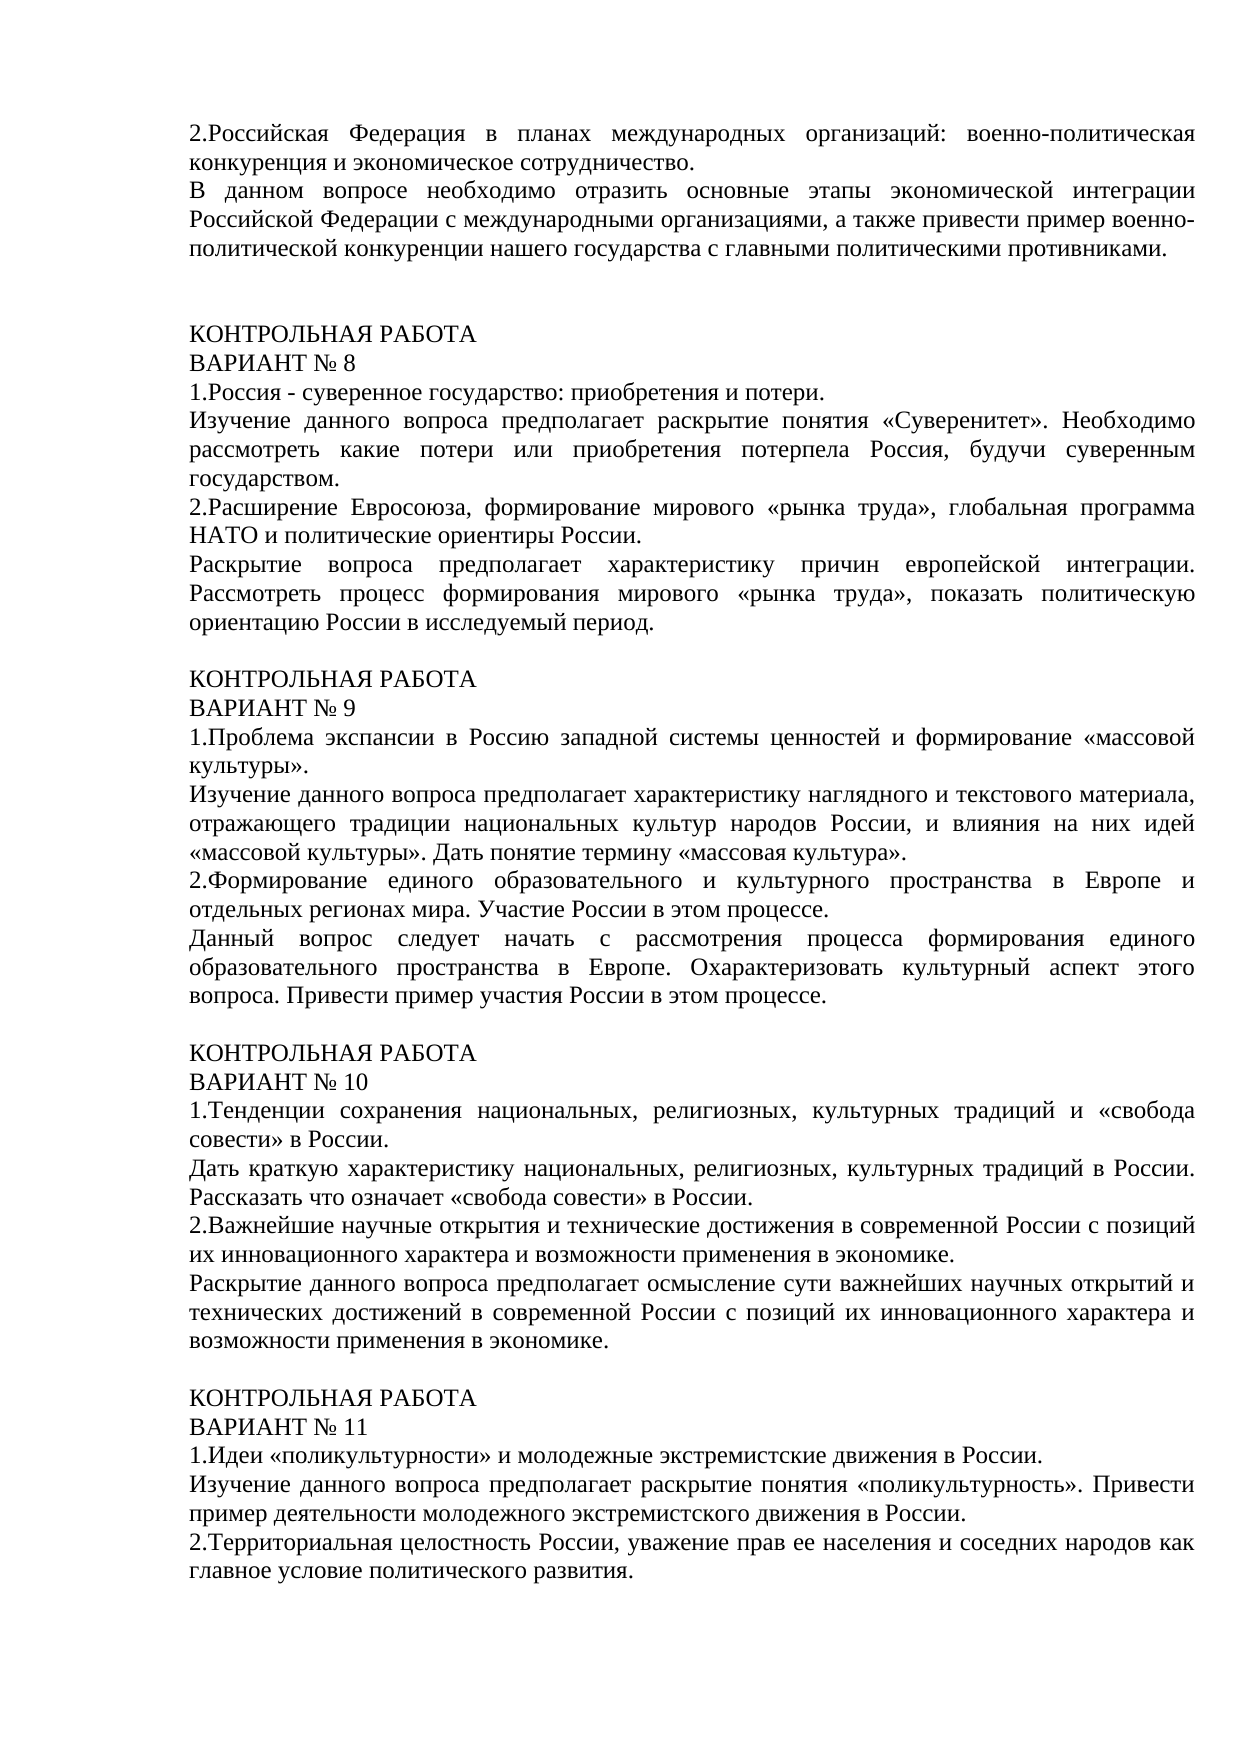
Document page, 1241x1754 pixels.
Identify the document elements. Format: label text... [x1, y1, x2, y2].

text ВАРИАНТ № 10 [189, 1067, 1196, 1096]
text КОНТРОЛЬНАЯ РАБОТА [189, 1383, 1196, 1412]
text Данный вопрос следует начать с рассмотрения процесса формирования единого образовательного пространства в Европе. Охарактеризовать культурный аспект этого вопроса. Привести пример участия России в этом процессе. [189, 923, 1196, 1009]
text КОНТРОЛЬНАЯ РАБОТА [189, 1038, 1196, 1067]
text 1.Проблема экспансии в Россию западной системы ценностей и формирование «массовой культуры». [189, 722, 1196, 779]
text КОНТРОЛЬНАЯ РАБОТА [189, 664, 1196, 693]
text ВАРИАНТ № 11 [189, 1412, 1196, 1441]
text Дать краткую характеристику национальных, религиозных, культурных традиций в России. Рассказать что означает «свобода совести» в России. [189, 1153, 1196, 1211]
text ВАРИАНТ № 8 [189, 348, 1196, 377]
text Раскрытие данного вопроса предполагает осмысление сути важнейших научных открытий и технических достижений в современной России с позиций их инновационного характера и возможности применения в экономике. [189, 1268, 1196, 1354]
text 2.Российская Федерация в планах международных организаций: военно-политическая конкуренция и экономическое сотрудничество. [189, 118, 1196, 176]
text Раскрытие вопроса предполагает характеристику причин европейской интеграции. Рассмотреть процесс формирования мирового «рынка труда», показать политическую ориентацию России в исследуемый период. [189, 549, 1196, 636]
text 1.Идеи «поликультурности» и молодежные экстремистские движения в России. [189, 1441, 1196, 1469]
text Изучение данного вопроса предполагает раскрытие понятия «поликультурность». Привести пример деятельности молодежного экстремистского движения в России. [189, 1469, 1196, 1527]
text 2.Территориальная целостность России, уважение прав ее населения и соседних народов как главное условие политического развития. [189, 1527, 1196, 1584]
text Изучение данного вопроса предполагает характеристику наглядного и текстового материала, отражающего традиции национальных культур народов России, и влияния на них идей «массовой культуры». Дать понятие термину «массовая культура». [189, 779, 1196, 866]
text В данном вопросе необходимо отразить основные этапы экономической интеграции Российской Федерации с международными организациями, а также привести пример военно-политической конкуренции нашего государства с главными политическими противниками. [189, 176, 1196, 262]
text 2.Важнейшие научные открытия и технические достижения в современной России с позиций их инновационного характера и возможности применения в экономике. [189, 1211, 1196, 1268]
text 1.Россия - суверенное государство: приобретения и потери. [189, 377, 1196, 406]
text Изучение данного вопроса предполагает раскрытие понятия «Суверенитет». Необходимо рассмотреть какие потери или приобретения потерпела Россия, будучи суверенным государством. [189, 406, 1196, 492]
text 2.Расширение Евросоюза, формирование мирового «рынка труда», глобальная программа НАТО и политические ориентиры России. [189, 492, 1196, 549]
text 1.Тенденции сохранения национальных, религиозных, культурных традиций и «свобода совести» в России. [189, 1096, 1196, 1153]
text КОНТРОЛЬНАЯ РАБОТА [189, 319, 1196, 348]
text ВАРИАНТ № 9 [189, 693, 1196, 722]
text 2.Формирование единого образовательного и культурного пространства в Европе и отдельных регионах мира. Участие России в этом процессе. [189, 866, 1196, 923]
